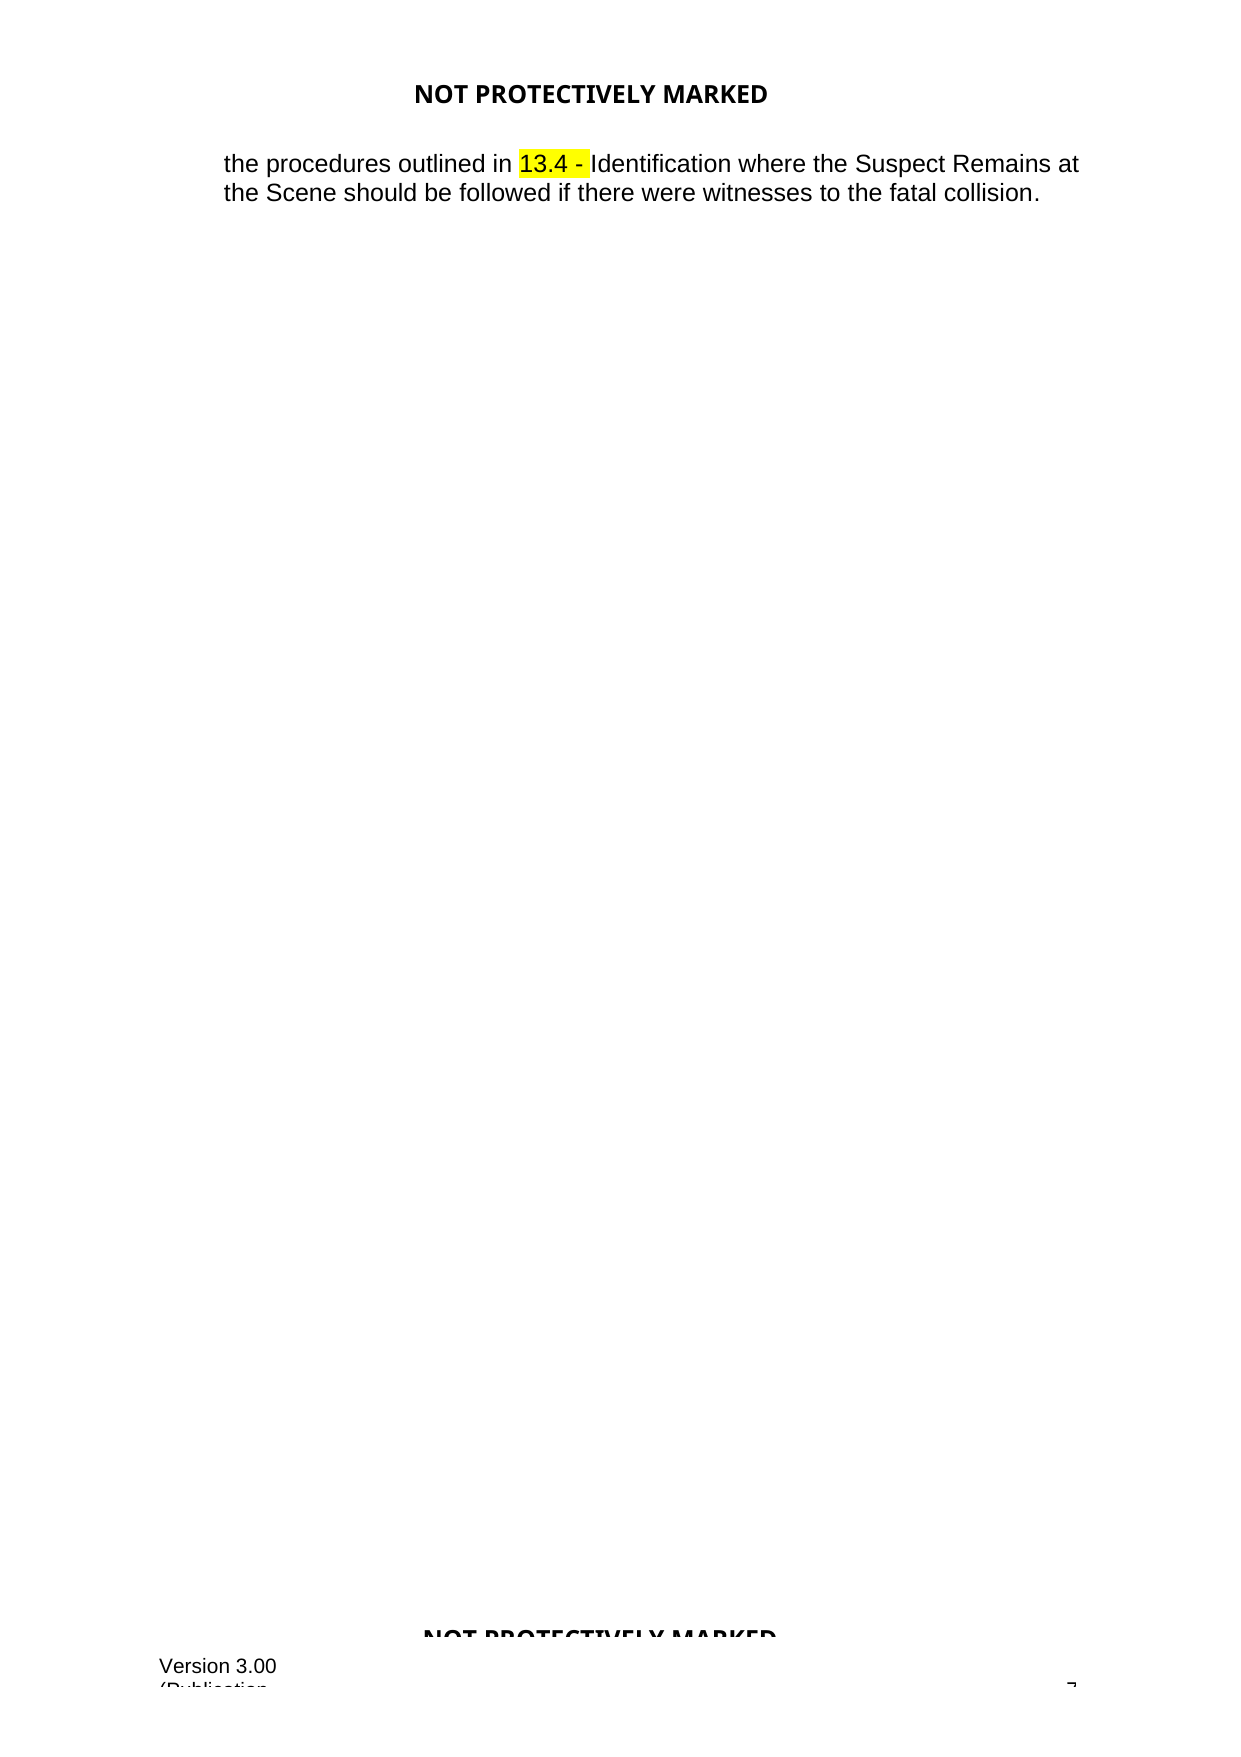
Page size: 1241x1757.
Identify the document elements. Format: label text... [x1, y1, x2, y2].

text the procedures outlined in 13.4 - Identification where the Suspect Remains at the Scene should be followed if there were witnesses to the fatal collision. [224, 149, 1092, 207]
